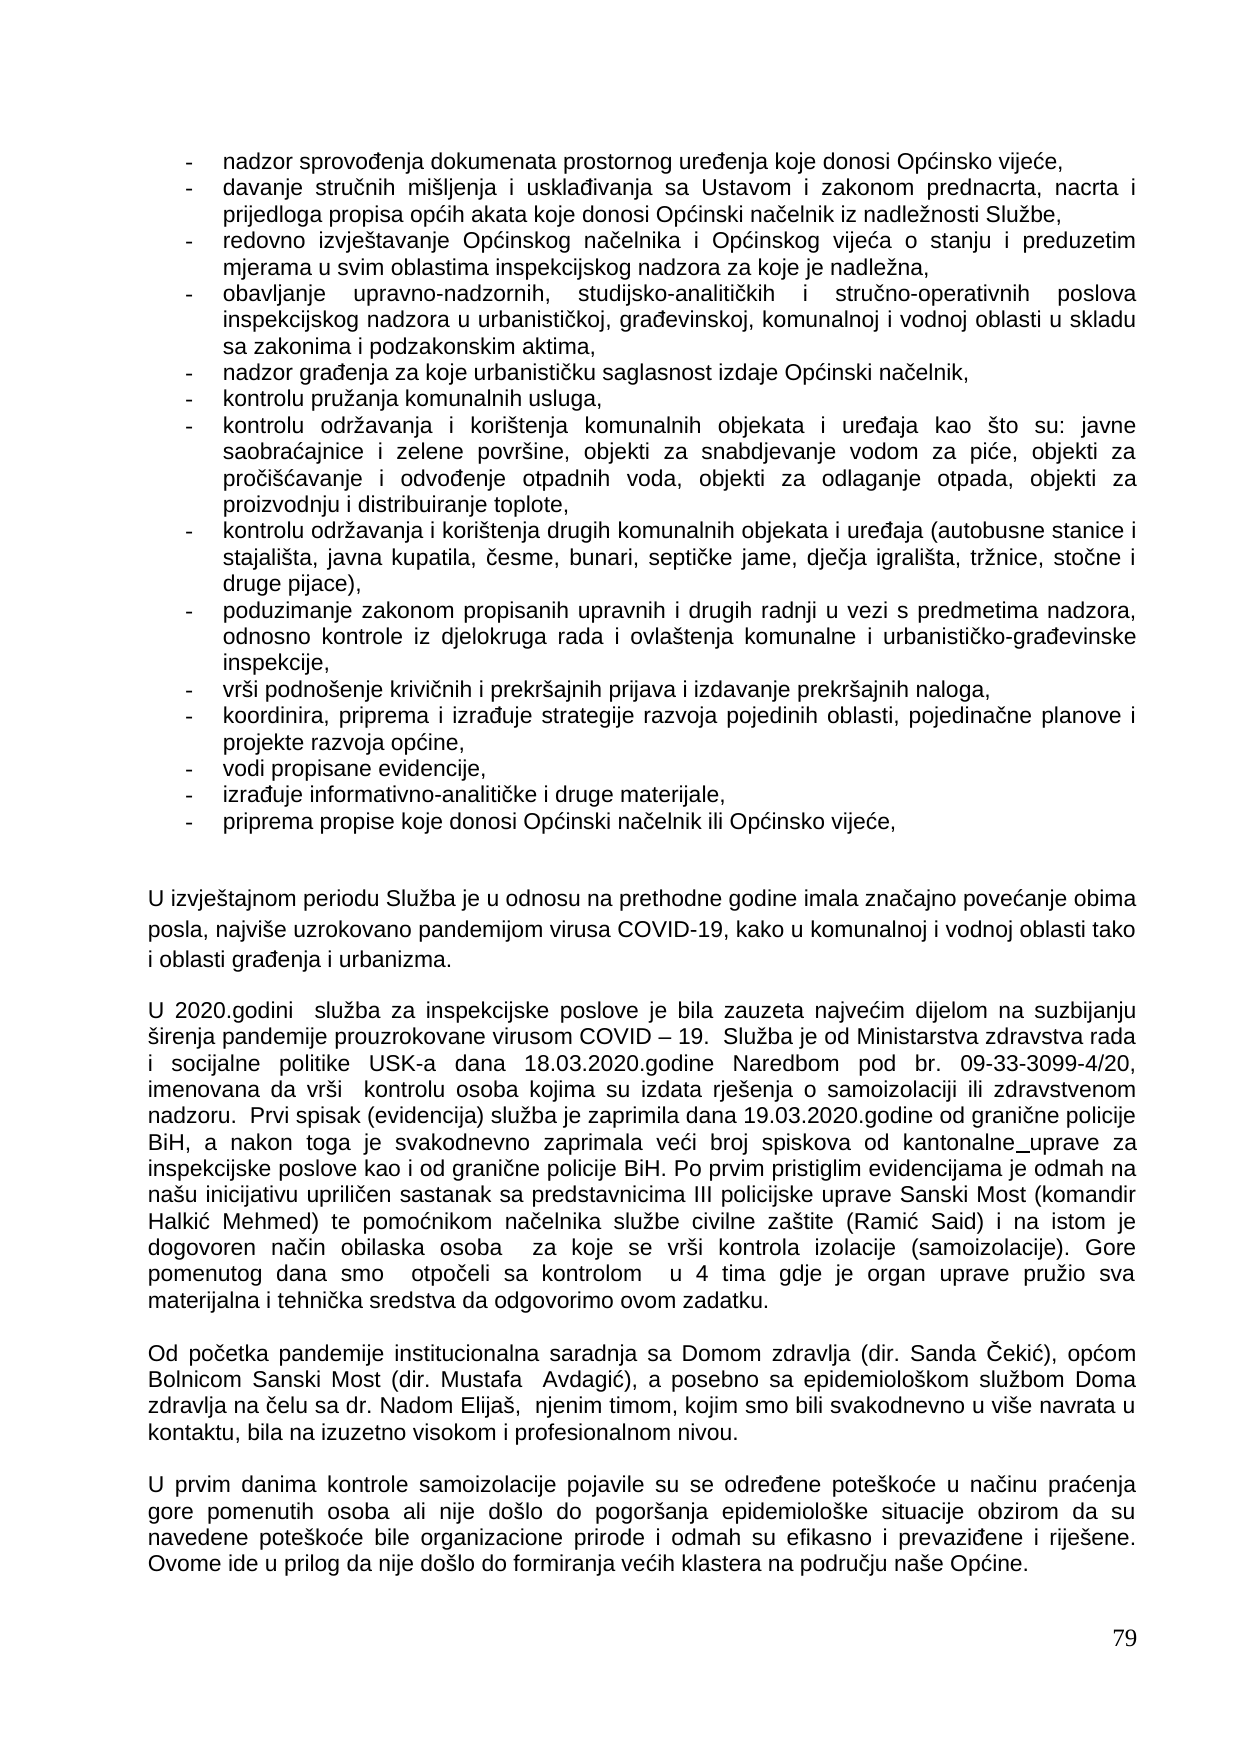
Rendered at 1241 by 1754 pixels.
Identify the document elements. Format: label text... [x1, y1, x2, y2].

list poduzimanje zakonom propisanih upravnih i drugih radnji u vezi s predmetima nadzora, odnosno kontrole iz djelokruga rada i ovlaštenja komunalne i urbanističko-građevinske inspekcije, [185, 597, 1137, 676]
list kontrolu održavanja i korištenja komunalnih objekata i uređaja kao što su: javne saobraćajnice i zelene površine, objekti za snabdjevanje vodom za piće, objekti za pročišćavanje i odvođenje otpadnih voda, objekti za odlaganje otpada, objekti za proizvodnju i distribuiranje toplote, [185, 412, 1137, 517]
list davanje stručnih mišljenja i usklađivanja sa Ustavom i zakonom prednacrta, nacrta i prijedloga propisa općih akata koje donosi Općinski načelnik iz nadležnosti Službe, [185, 174, 1137, 227]
list kontrolu pružanja komunalnih usluga, [185, 385, 1137, 412]
text U prvim danima kontrole samoizolacije pojavile su se određene poteškoće u načinu praćenja gore pomenutih osoba ali nije došlo do pogoršanja epidemiološke situacije obzirom da su navedene poteškoće bile organizacione prirode i odmah su efikasno i prevaziđene i riješene. Ovome ide u prilog da nije došlo do formiranja većih klastera na području naše Općine. [148, 1471, 1137, 1577]
text U 2020.godini služba za inspekcijske poslove je bila zauzeta najvećim dijelom na suzbijanju širenja pandemije prouzrokovane virusom COVID – 19. Služba je od Ministarstva zdravstva rada i socijalne politike USK-a dana 18.03.2020.godine Naredbom pod br. 09-33-3099-4/20, imenovana da vrši kontrolu osoba kojima su izdata rješenja o samoizolaciji ili zdravstvenom nadzoru. Prvi spisak (evidencija) služba je zaprimila dana 19.03.2020.godine od granične policije BiH, a nakon toga je svakodnevno zaprimala veći broj spiskova od kantonalne uprave za inspekcijske poslove kao i od granične policije BiH. Po prvim pristiglim evidencijama je odmah na našu inicijativu upriličen sastanak sa predstavnicima III policijske uprave Sanski Most (komandir Halkić Mehmed) te pomoćnikom načelnika službe civilne zaštite (Ramić Said) i na istom je dogovoren način obilaska osoba za koje se vrši kontrola izolacije (samoizolacije). Gore pomenutog dana smo otpočeli sa kontrolom u 4 tima gdje je organ uprave pružio sva materijalna i tehnička sredstva da odgovorimo ovom zadatku. [148, 997, 1137, 1313]
list koordinira, priprema i izrađuje strategije razvoja pojedinih oblasti, pojedinačne planove i projekte razvoja općine, [185, 702, 1137, 755]
list kontrolu održavanja i korištenja drugih komunalnih objekata i uređaja (autobusne stanice i stajališta, javna kupatila, česme, bunari, septičke jame, dječja igrališta, tržnice, stočne i druge pijace), [185, 517, 1137, 597]
list izrađuje informativno-analitičke i druge materijale, [185, 781, 1137, 808]
list obavljanje upravno-nadzornih, studijsko-analitičkih i stručno-operativnih poslova inspekcijskog nadzora u urbanističkoj, građevinskoj, komunalnoj i vodnoj oblasti u skladu sa zakonima i podzakonskim aktima, [185, 280, 1137, 359]
text U izvještajnom periodu Služba je u odnosu na prethodne godine imala značajno povećanje obima posla, najviše uzrokovano pandemijom virusa COVID-19, kako u komunalnoj i vodnoj oblasti tako i oblasti građenja i urbanizma. [148, 885, 1137, 972]
list nadzor građenja za koje urbanističku saglasnost izdaje Općinski načelnik, [185, 359, 1137, 385]
list priprema propise koje donosi Općinski načelnik ili Općinsko vijeće, [185, 808, 1137, 834]
text Od početka pandemije institucionalna saradnja sa Domom zdravlja (dir. Sanda Čekić), općom Bolnicom Sanski Most (dir. Mustafa Avdagić), a posebno sa epidemiološkom službom Doma zdravlja na čelu sa dr. Nadom Elijaš, njenim timom, kojim smo bili svakodnevno u više navrata u kontaktu, bila na izuzetno visokom i profesionalnom nivou. [148, 1339, 1137, 1445]
list nadzor sprovođenja dokumenata prostornog uređenja koje donosi Općinsko vijeće, [185, 148, 1137, 174]
list vodi propisane evidencije, [185, 755, 1137, 781]
list vrši podnošenje krivičnih i prekršajnih prijava i izdavanje prekršajnih naloga, [185, 676, 1137, 702]
list redovno izvještavanje Općinskog načelnika i Općinskog vijeća o stanju i preduzetim mjerama u svim oblastima inspekcijskog nadzora za koje je nadležna, [185, 227, 1137, 280]
